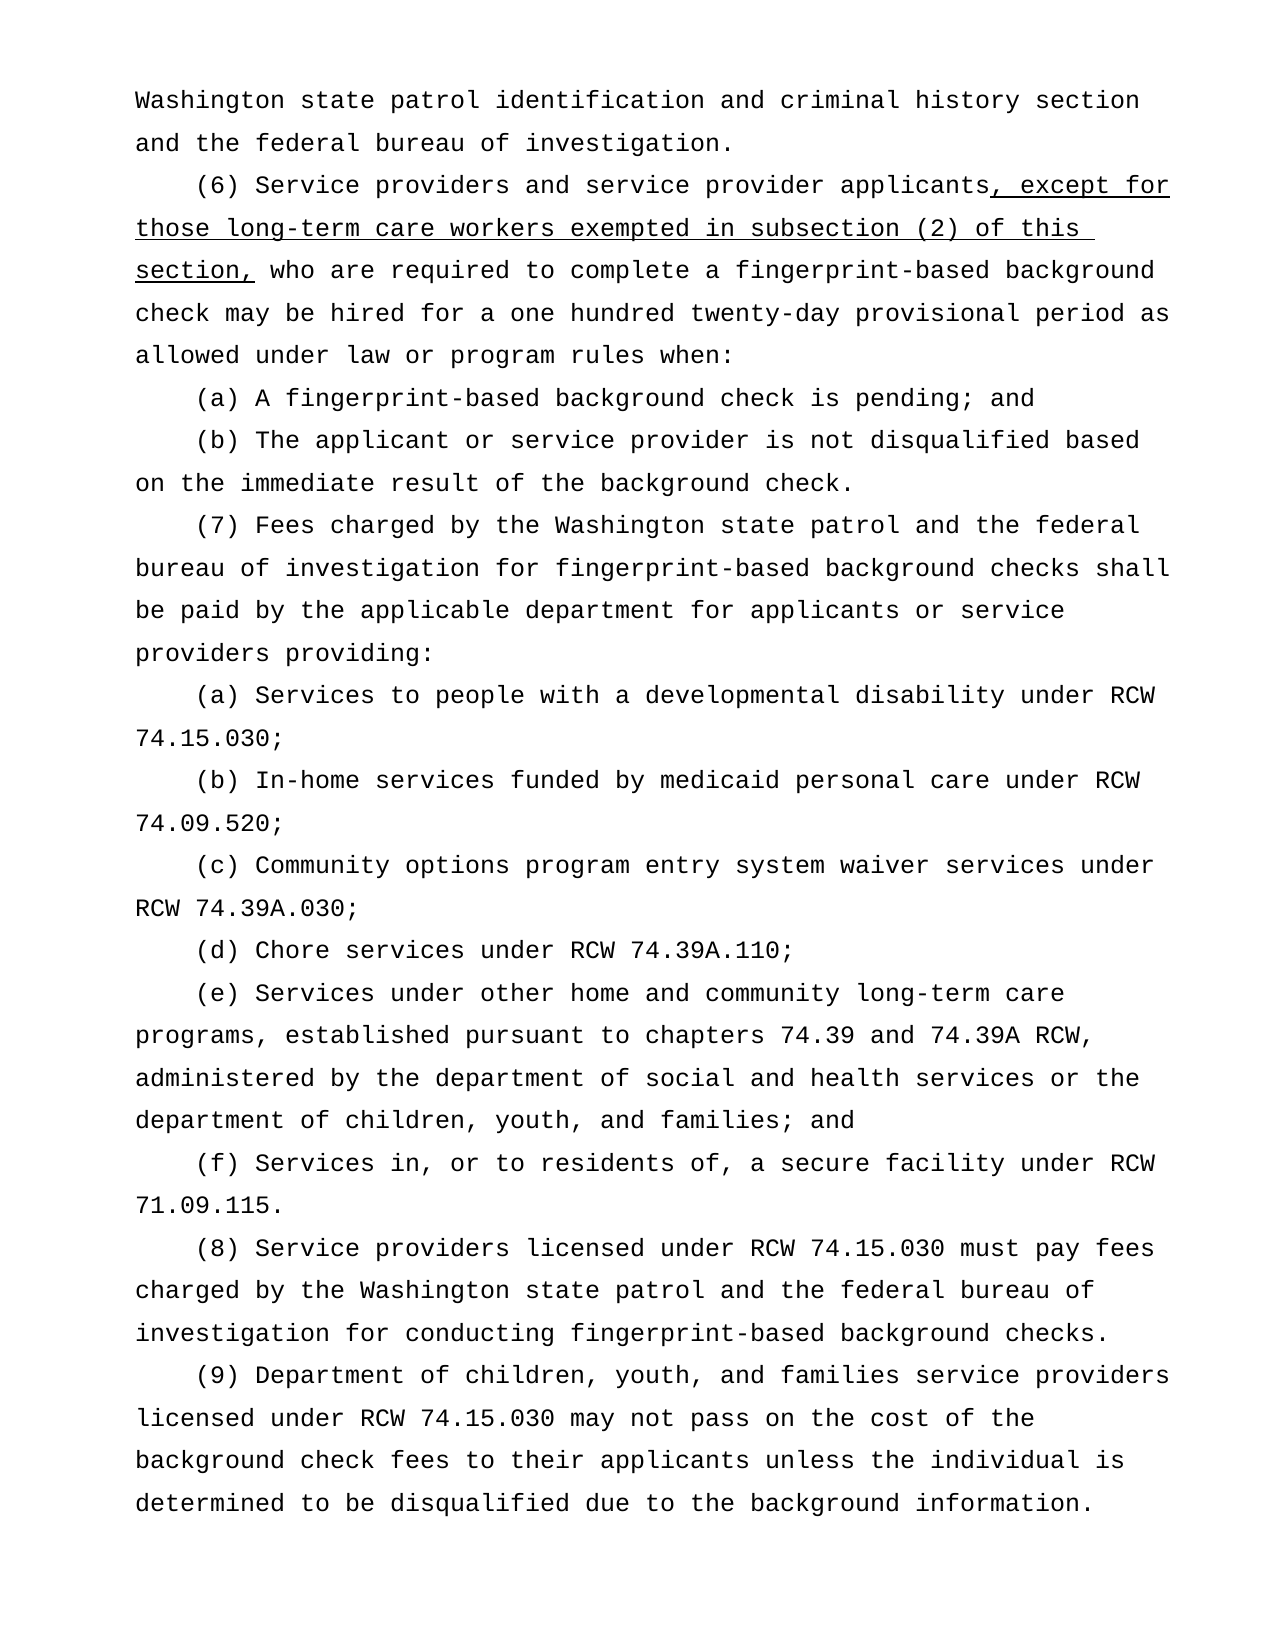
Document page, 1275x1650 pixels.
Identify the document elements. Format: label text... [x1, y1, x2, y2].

text (8) Service providers licensed under RCW 74.15.030 must pay fees charged by the Washington state patrol and the federal bureau of investigation for conducting fingerprint-based background checks. [135, 1222, 1170, 1350]
text (9) Department of children, youth, and families service providers licensed under RCW 74.15.030 may not pass on the cost of the background check fees to their applicants unless the individual is determined to be disqualified due to the background information. [135, 1350, 1170, 1520]
text (b) In-home services funded by medicaid personal care under RCW 74.09.520; [135, 755, 1170, 840]
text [135, 75, 1170, 160]
text (f) Services in, or to residents of, a secure facility under RCW 71.09.115. [135, 1137, 1170, 1222]
text (d) Chore services under RCW 74.39A.110; [135, 925, 1170, 967]
text (a) A fingerprint-based background check is pending; and [135, 372, 1170, 415]
text (c) Community options program entry system waiver services under RCW 74.39A.030; [135, 840, 1170, 925]
text (a) Services to people with a developmental disability under RCW 74.15.030; [135, 670, 1170, 755]
text (6) Service providers and service provider applicants, except for those long-term care workers exempted in subsection (2) of this section, who are required to complete a fingerprint-based background check may be hired for a one hundred twenty-day provisional period as allowed under law or program rules when: [135, 160, 1170, 372]
text (7) Fees charged by the Washington state patrol and the federal bureau of investigation for fingerprint-based background checks shall be paid by the applicable department for applicants or service providers providing: [135, 500, 1170, 670]
text (e) Services under other home and community long-term care programs, established pursuant to chapters 74.39 and 74.39A RCW, administered by the department of social and health services or the department of children, youth, and families; and [135, 967, 1170, 1137]
text (b) The applicant or service provider is not disqualified based on the immediate result of the background check. [135, 415, 1170, 500]
